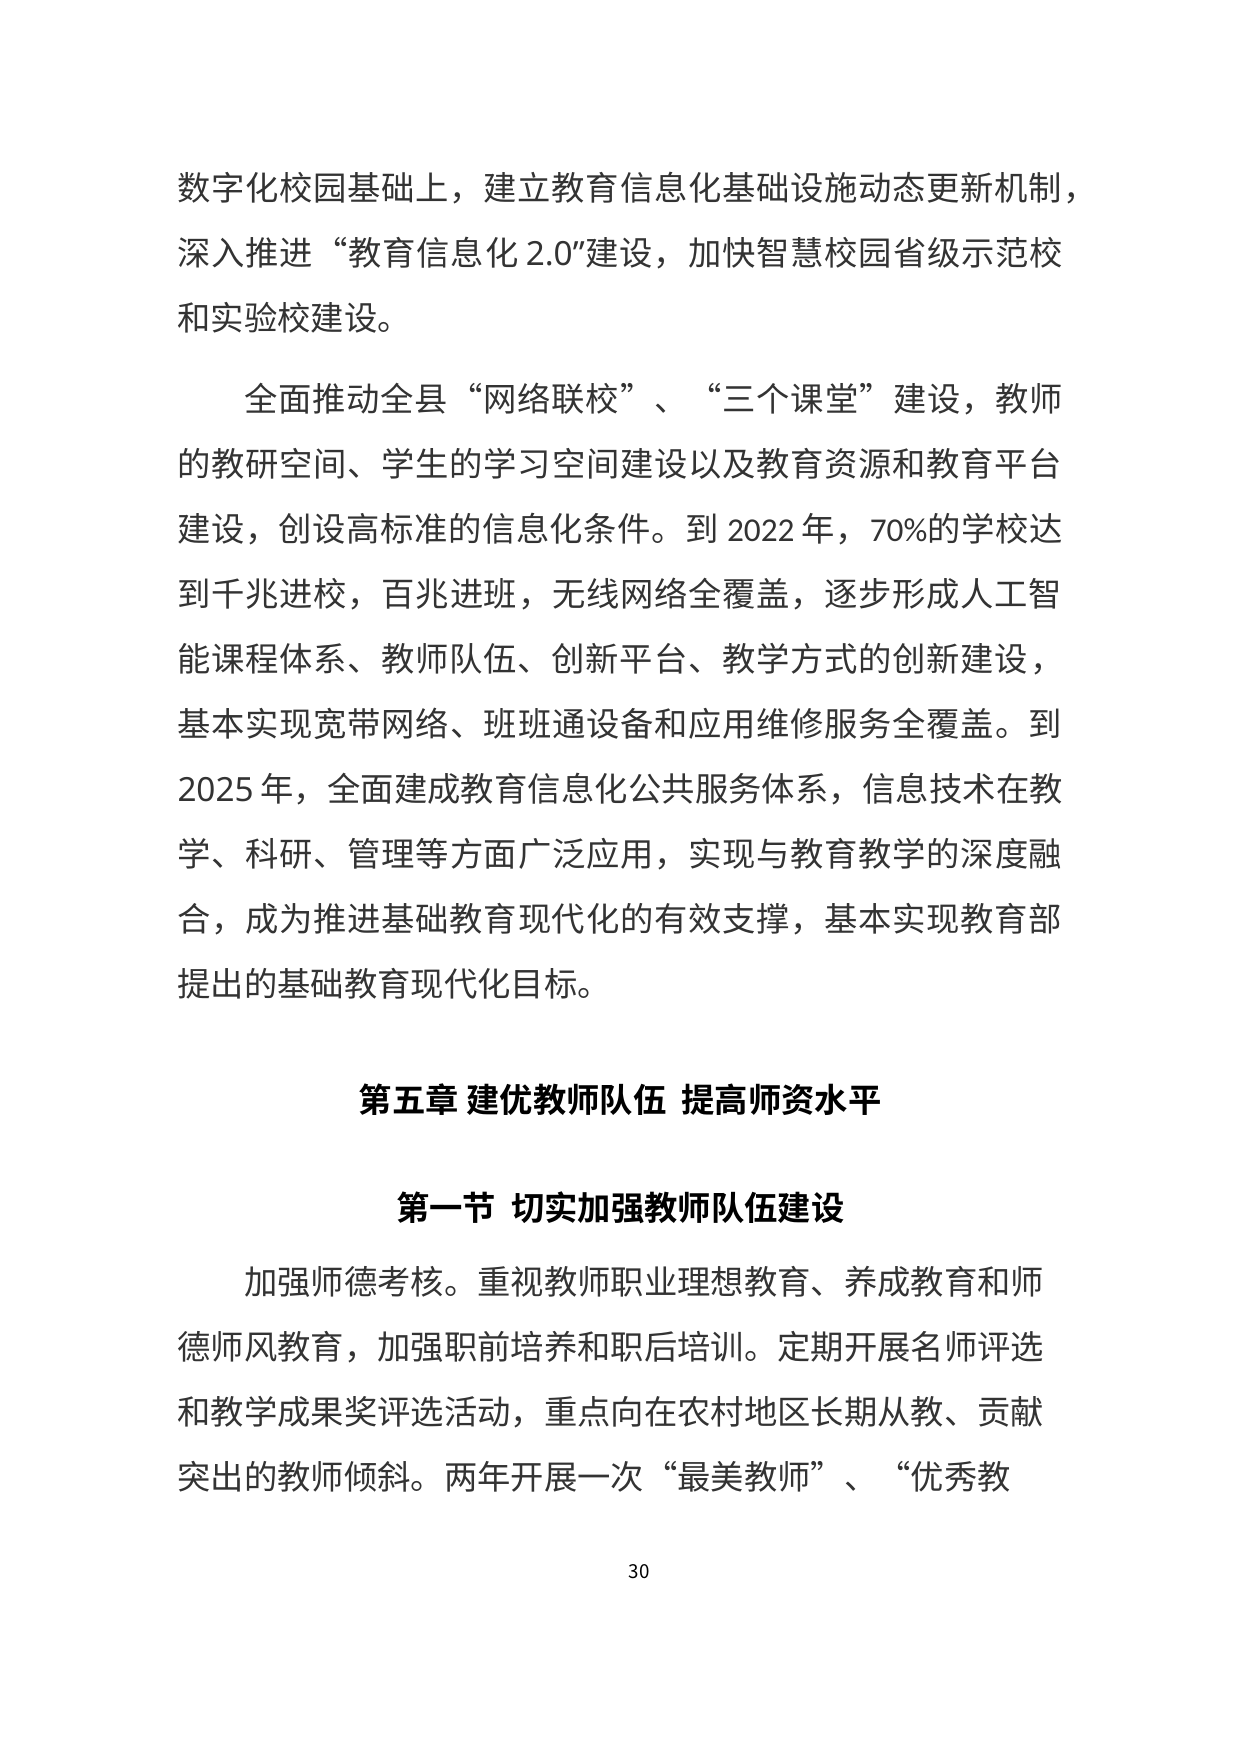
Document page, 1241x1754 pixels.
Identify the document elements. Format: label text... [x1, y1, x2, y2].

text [177, 153, 1063, 348]
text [177, 1247, 1063, 1507]
text 第五章 建优教师队伍 提高师资水平 [177, 1069, 1063, 1123]
text 全面推动全县“网络联校”、“三个课堂”建设，教师的教研空间、学生的学习空间建设以及教育资源和教育平台建设，创设高标准的信息化条件。到2022年，70%的学校达到千兆进校，百兆进班，无线网络全覆盖，逐步形成人工智能课程体系、教师队伍、创新平台、教学方式的创新建设，基本实现宽带网络、班班通设备和应用维修服务全覆盖。到2025年，全面建成教育信息化公共服务体系，信息技术在教学、科研、管理等方面广泛应用，实现与教育教学的深度融合，成为推进基础教育现代化的有效支撑，基本实现教育部提出的基础教育现代化目标。 [177, 364, 1063, 1014]
text 第一节 切实加强教师队伍建设 [177, 1177, 1063, 1231]
